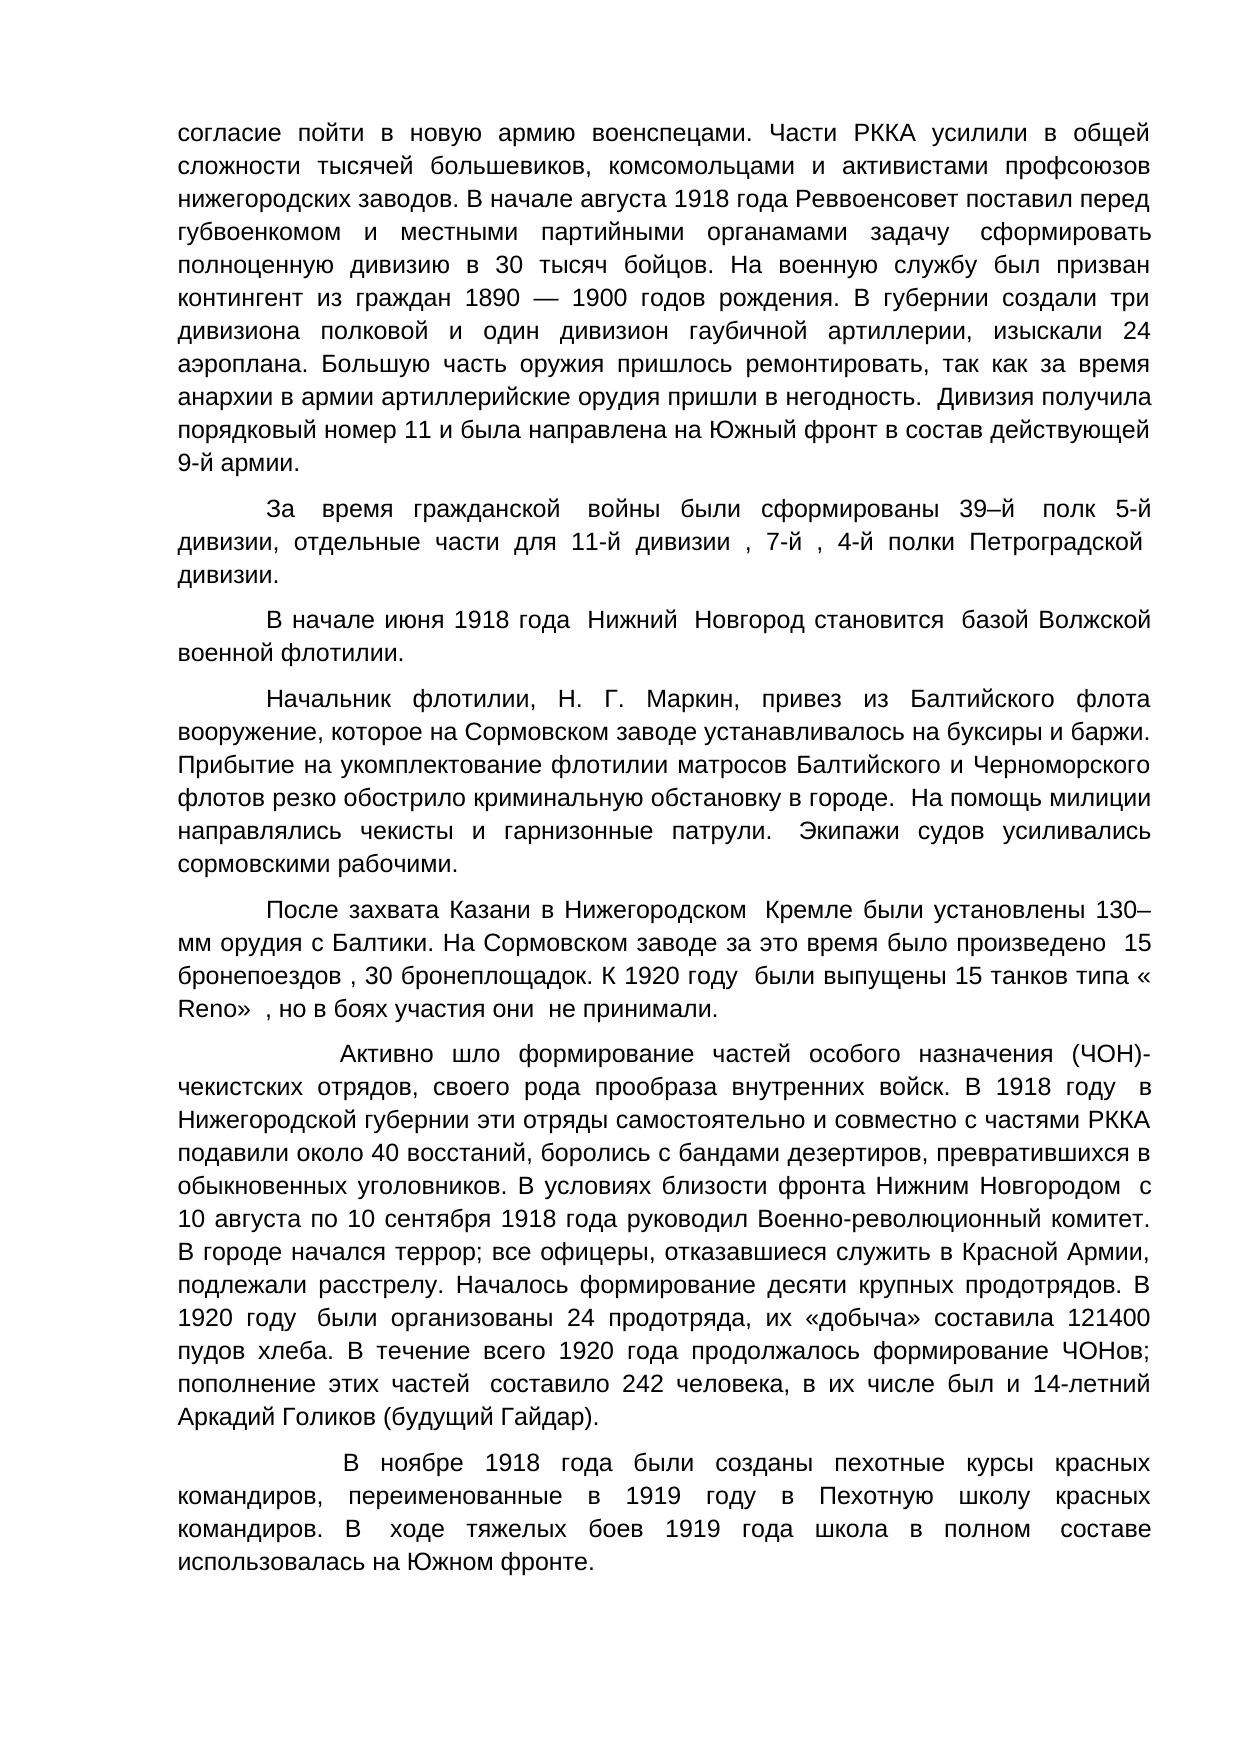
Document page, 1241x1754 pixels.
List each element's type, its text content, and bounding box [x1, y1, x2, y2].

text Начальник флотилии, Н. Г. Маркин, привез из Балтийского флота вооружение, которое на Сормовском заводе устанавливалось на буксиры и баржи. Прибытие на укомплектование флотилии матросов Балтийского и Черноморского флотов резко обострило криминальную обстановку в городе. На помощь милиции направлялись чекисты и гарнизонные патрули. Экипажи судов усиливались сормовскими рабочими. [177, 684, 1152, 878]
text В ноябре 1918 года были созданы пехотные курсы красных командиров, переименованные в 1919 году в Пехотную школу красных командиров. В ходе тяжелых боев 1919 года школа в полном составе использовалась на Южном фронте. [177, 1448, 1152, 1576]
text После захвата Казани в Нижегородском Кремле были установлены 130–мм орудия с Балтики. На Сормовском заводе за это время было произведено 15 бронепоездов , 30 бронеплощадок. К 1920 году были выпущены 15 танков типа « Reno» , но в боях участия они не принимали. [177, 894, 1152, 1022]
text За время гражданской войны были сформированы 39–й полк 5-й дивизии, отдельные части для 11-й дивизии , 7-й , 4-й полки Петроградской дивизии. [177, 494, 1152, 589]
text Активно шло формирование частей особого назначения (ЧОН)-чекистских отрядов, своего рода прообраза внутренних войск. В 1918 году в Нижегородской губернии эти отряды самостоятельно и совместно с частями РККА подавили около 40 восстаний, боролись с бандами дезертиров, превратившихся в обыкновенных уголовников. В условиях близости фронта Нижним Новгородом с 10 августа по 10 сентября 1918 года руководил Военно-революционный комитет. В городе начался террор; все офицеры, отказавшиеся служить в Красной Армии, подлежали расстрелу. Началось формирование десяти крупных продотрядов. В 1920 году были организованы 24 продотряда, их «добыча» составила 121400 пудов хлеба. В течение всего 1920 года продолжалось формирование ЧОНов; пополнение этих частей составило 242 человека, в их числе был и 14-летний Аркадий Голиков (будущий Гайдар). [177, 1039, 1152, 1431]
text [177, 118, 1152, 477]
text В начале июня 1918 года Нижний Новгород становится базой Волжской военной флотилии. [177, 605, 1152, 667]
